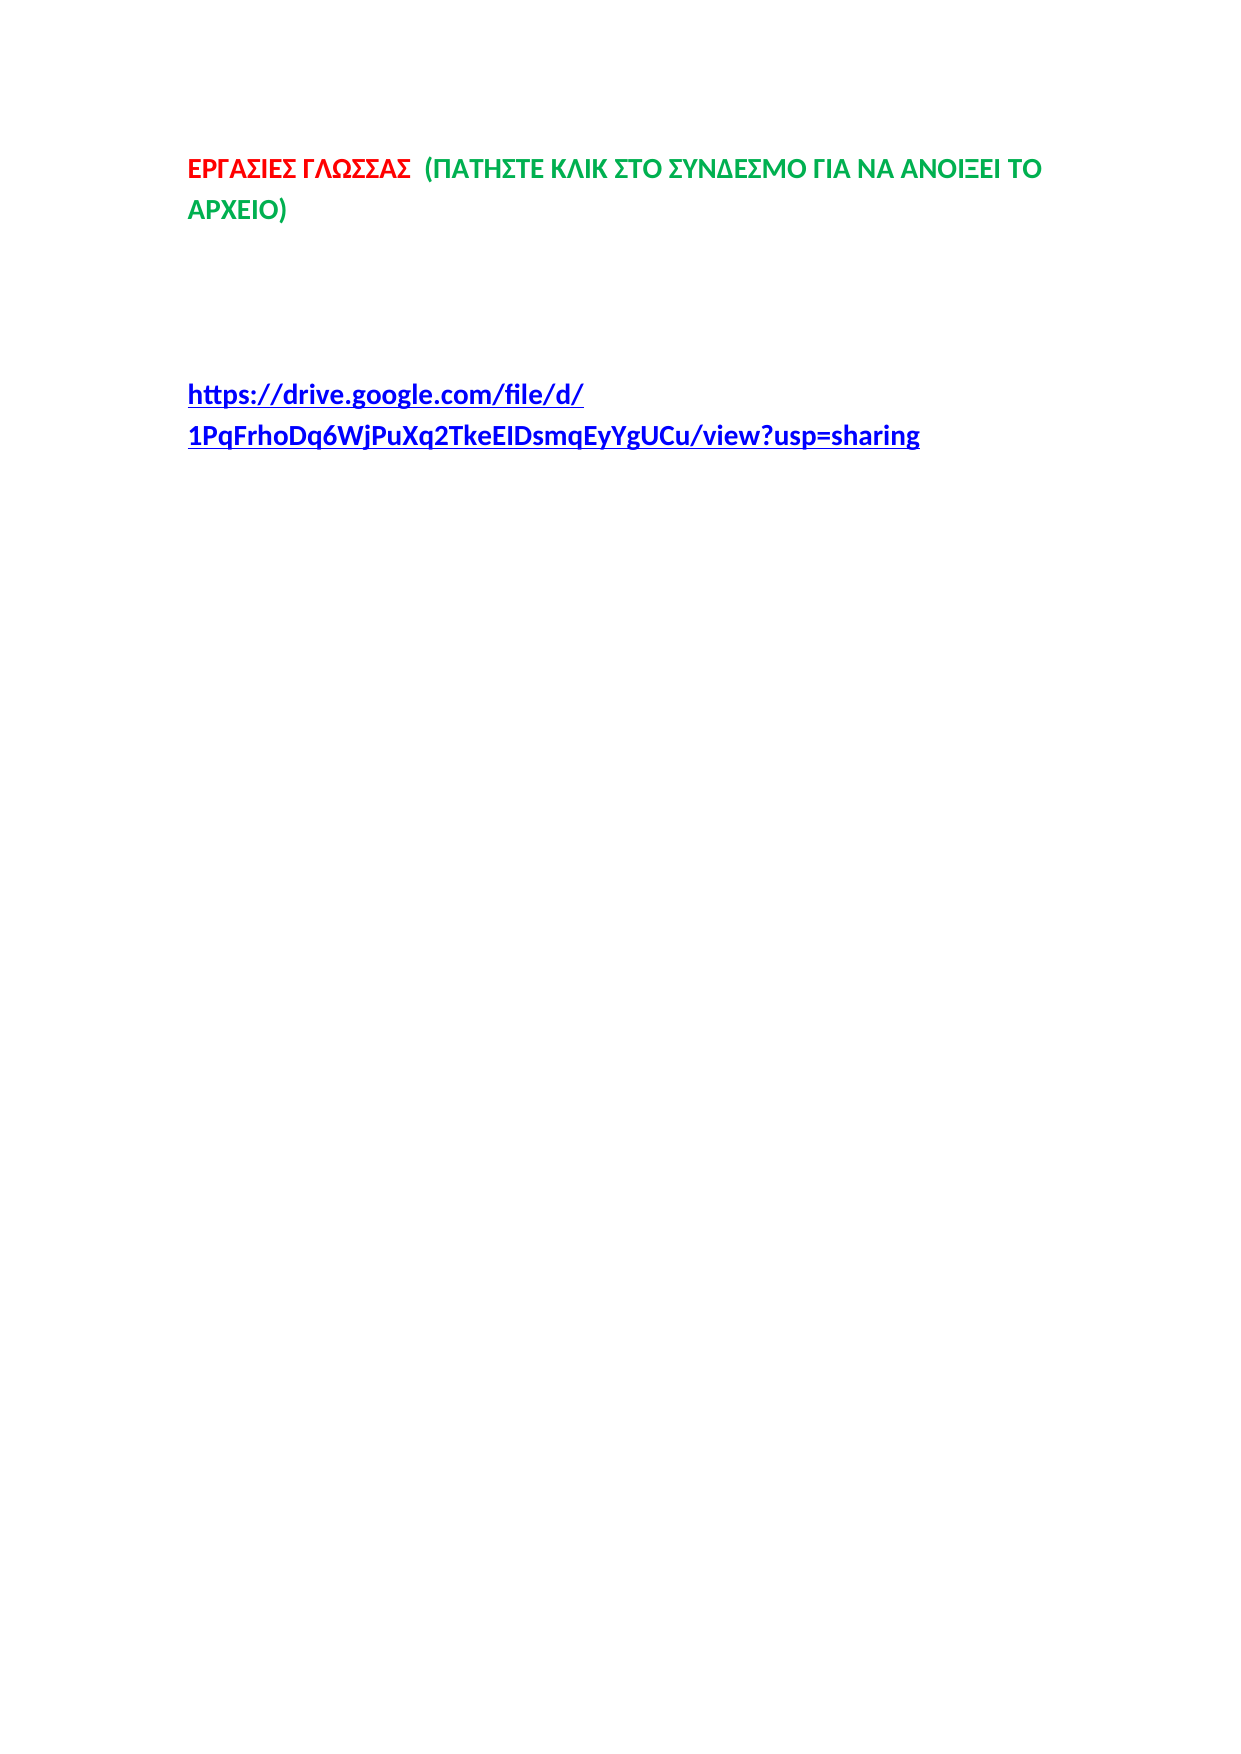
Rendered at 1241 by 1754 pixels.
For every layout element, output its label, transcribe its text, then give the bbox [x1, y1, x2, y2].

text https://drive.google.com/file/d/1PqFrhoDq6WjPuXq2TkeEIDsmqEyYgUCu/view?usp=sharing [187, 376, 1053, 453]
text ΕΡΓΑΣΙΕΣ ΓΛΩΣΣΑΣ (ΠΑΤΗΣΤΕ ΚΛΙΚ ΣΤΟ ΣΥΝΔΕΣΜΟ ΓΙΑ ΝΑ ΑΝΟΙΞΕΙ ΤΟ ΑΡΧΕΙΟ) [187, 150, 1053, 227]
